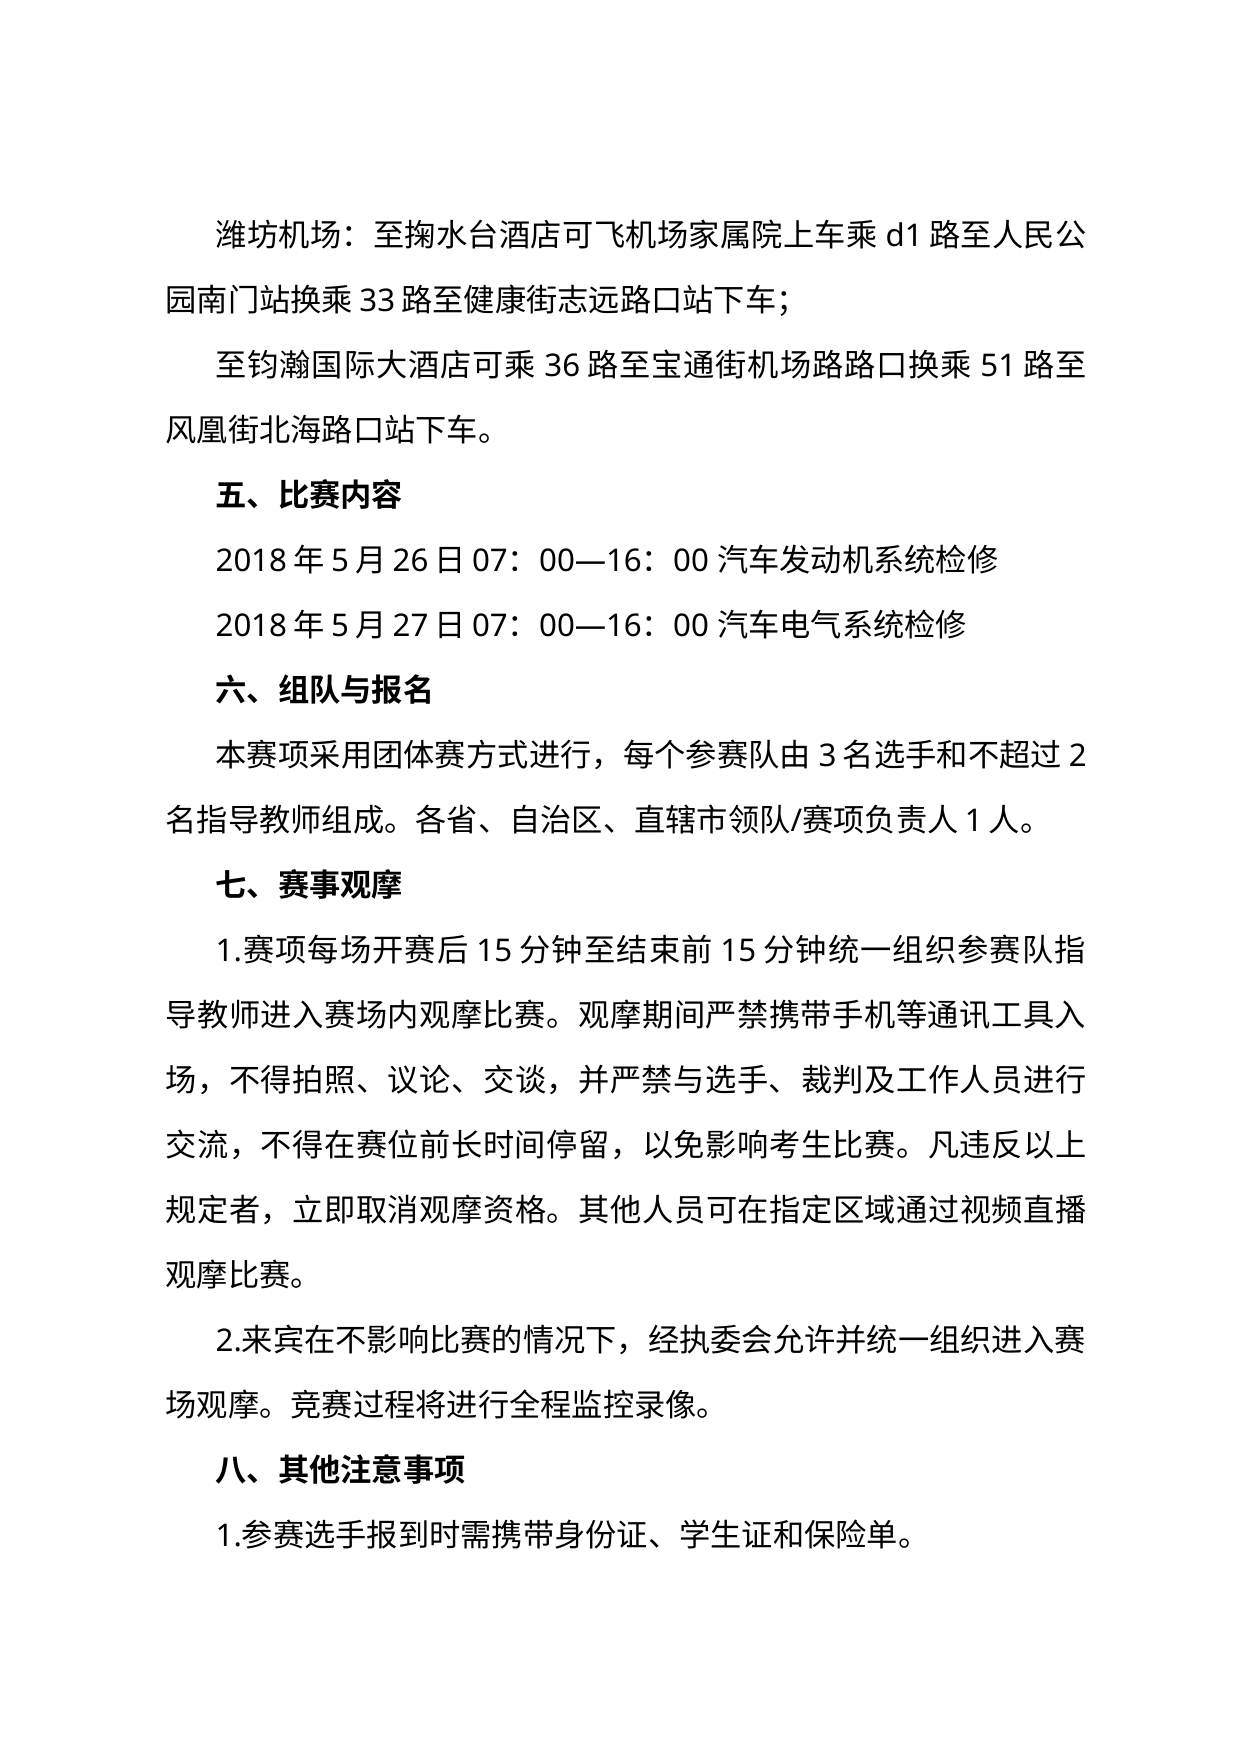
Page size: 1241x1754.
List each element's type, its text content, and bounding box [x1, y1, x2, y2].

text 2018年5月26日07：00—16：00 汽车发动机系统检修 [165, 525, 1087, 590]
text 2018年5月27日07：00—16：00 汽车电气系统检修 [165, 590, 1087, 655]
text 八、其他注意事项 [165, 1435, 1087, 1500]
text 1.参赛选手报到时需携带身份证、学生证和保险单。 [165, 1500, 1087, 1565]
text 至钧瀚国际大酒店可乘36路至宝通街机场路路口换乘51路至风凰街北海路口站下车。 [165, 330, 1087, 460]
text 潍坊机场：至掬水台酒店可飞机场家属院上车乘d1路至人民公园南门站换乘33路至健康街志远路口站下车； [165, 200, 1087, 330]
text 七、赛事观摩 [165, 850, 1087, 915]
text 六、组队与报名 [165, 655, 1087, 720]
text 2.来宾在不影响比赛的情况下，经执委会允许并统一组织进入赛场观摩。竞赛过程将进行全程监控录像。 [165, 1305, 1087, 1435]
text 1.赛项每场开赛后15分钟至结束前15分钟统一组织参赛队指导教师进入赛场内观摩比赛。观摩期间严禁携带手机等通讯工具入场，不得拍照、议论、交谈，并严禁与选手、裁判及工作人员进行交流，不得在赛位前长时间停留，以免影响考生比赛。凡违反以上规定者，立即取消观摩资格。其他人员可在指定区域通过视频直播观摩比赛。 [165, 915, 1087, 1305]
text 本赛项采用团体赛方式进行，每个参赛队由3名选手和不超过2名指导教师组成。各省、自治区、直辖市领队/赛项负责人1人。 [165, 720, 1087, 850]
text 五、比赛内容 [165, 460, 1087, 525]
